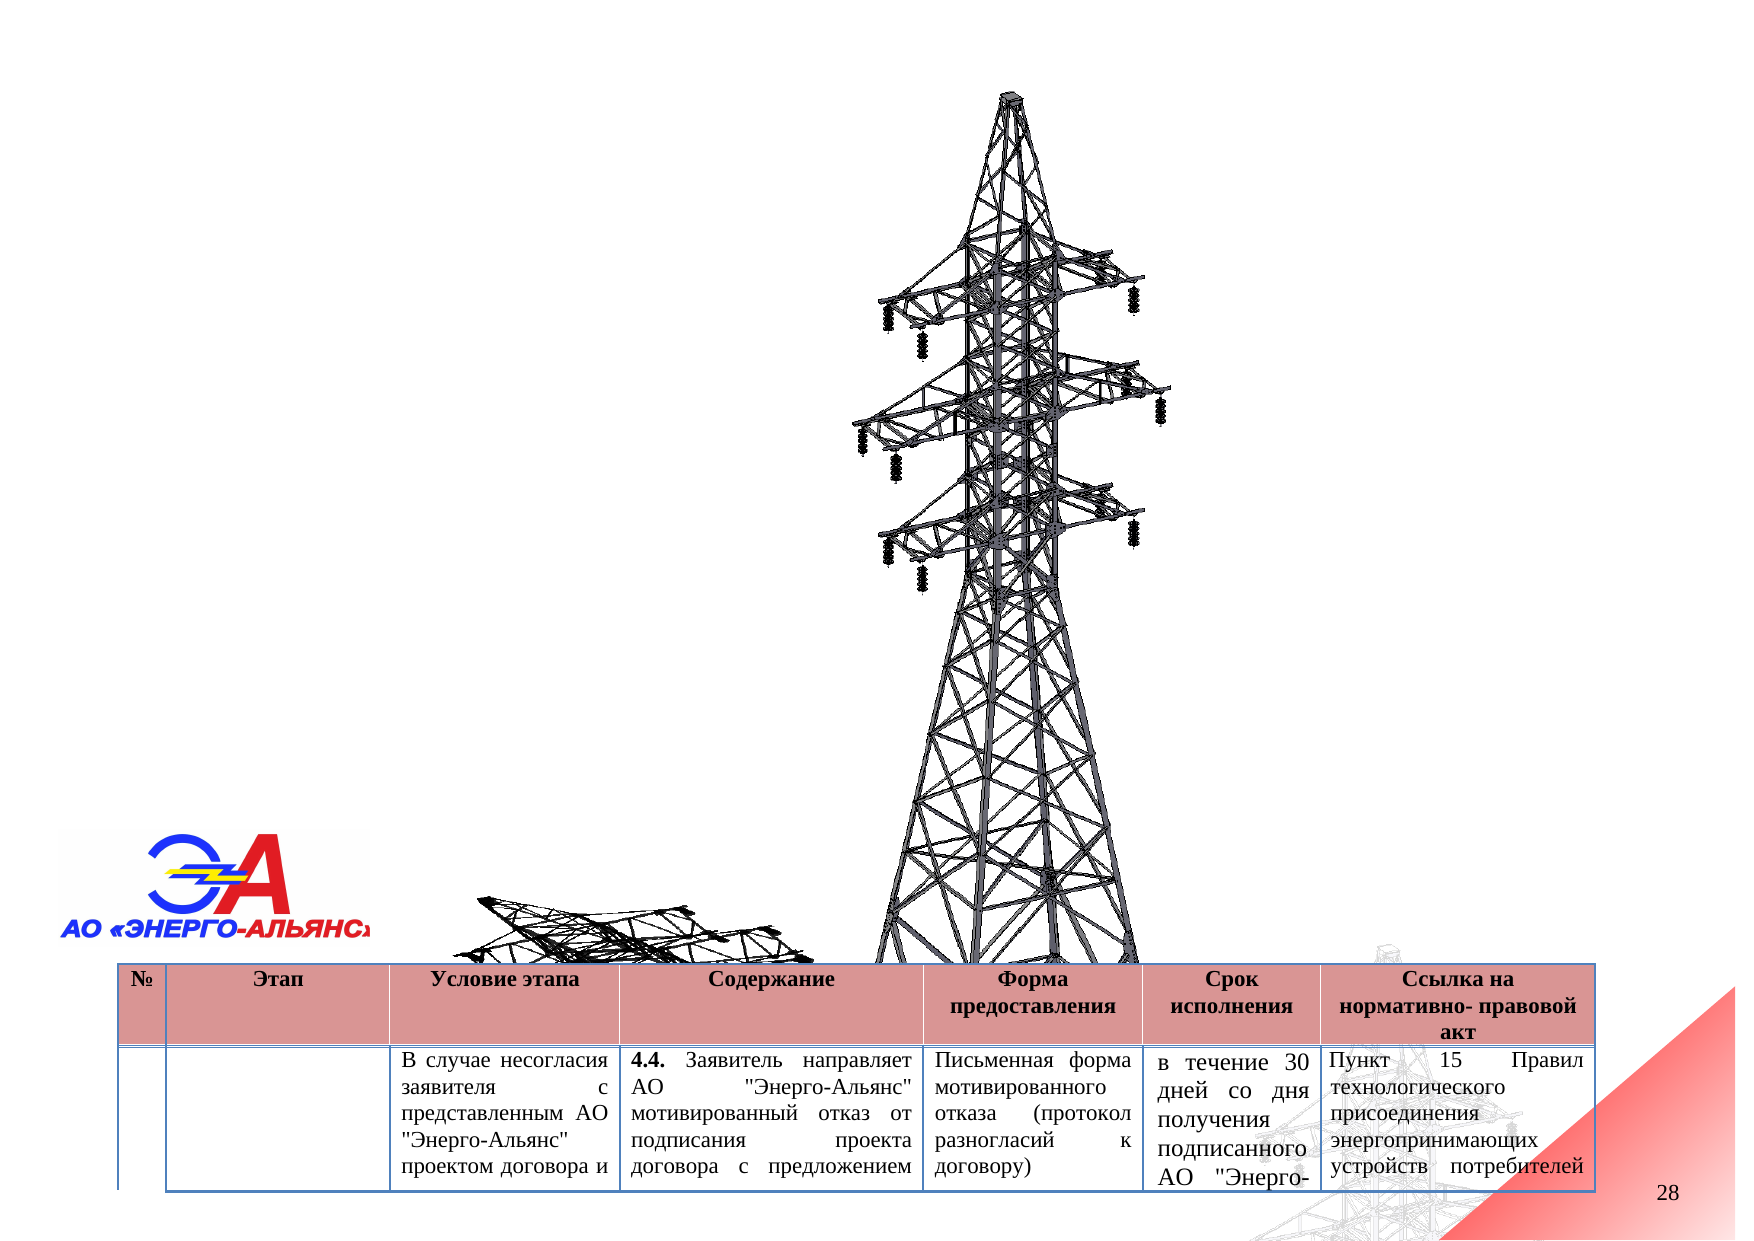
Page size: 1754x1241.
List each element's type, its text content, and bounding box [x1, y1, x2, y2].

table_header Содержание [620, 965, 923, 1044]
table_header Ссылка на нормативно- правовой акт [1321, 965, 1594, 1044]
table_header Срок исполнения [1143, 965, 1320, 1044]
table_cell Пункт 15 Правил технологического присоединения энергопринимающих устройств потребителей электрической энергии, ст. 445 Гражданского Кодекса РФ [1322, 1048, 1594, 1190]
table_header Этап [167, 965, 389, 1044]
table_cell в течение 30 дней со дня получения подписанного АО "Энерго-Альянс" проекта договора и технических условий [1144, 1048, 1320, 1190]
table_header Условие этапа [390, 965, 619, 1044]
table_cell В случае несогласия заявителя с представленным АО "Энерго-Альянс" проектом договора и (или) несоответствия его Правилам [391, 1048, 619, 1190]
table_cell 4.4. Заявитель направляет АО "Энерго-Альянс" мотивированный отказ от подписания проекта договора с предложением об изменении представленного проекта договора (или протокол разногласий к договору) [621, 1048, 922, 1190]
table_header № [119, 965, 165, 1044]
table_cell Письменная форма мотивированного отказа (протокол разногласий к договору) [924, 1048, 1142, 1190]
picture [57, 53, 1344, 963]
table_header Форма предоставления [924, 965, 1142, 1044]
